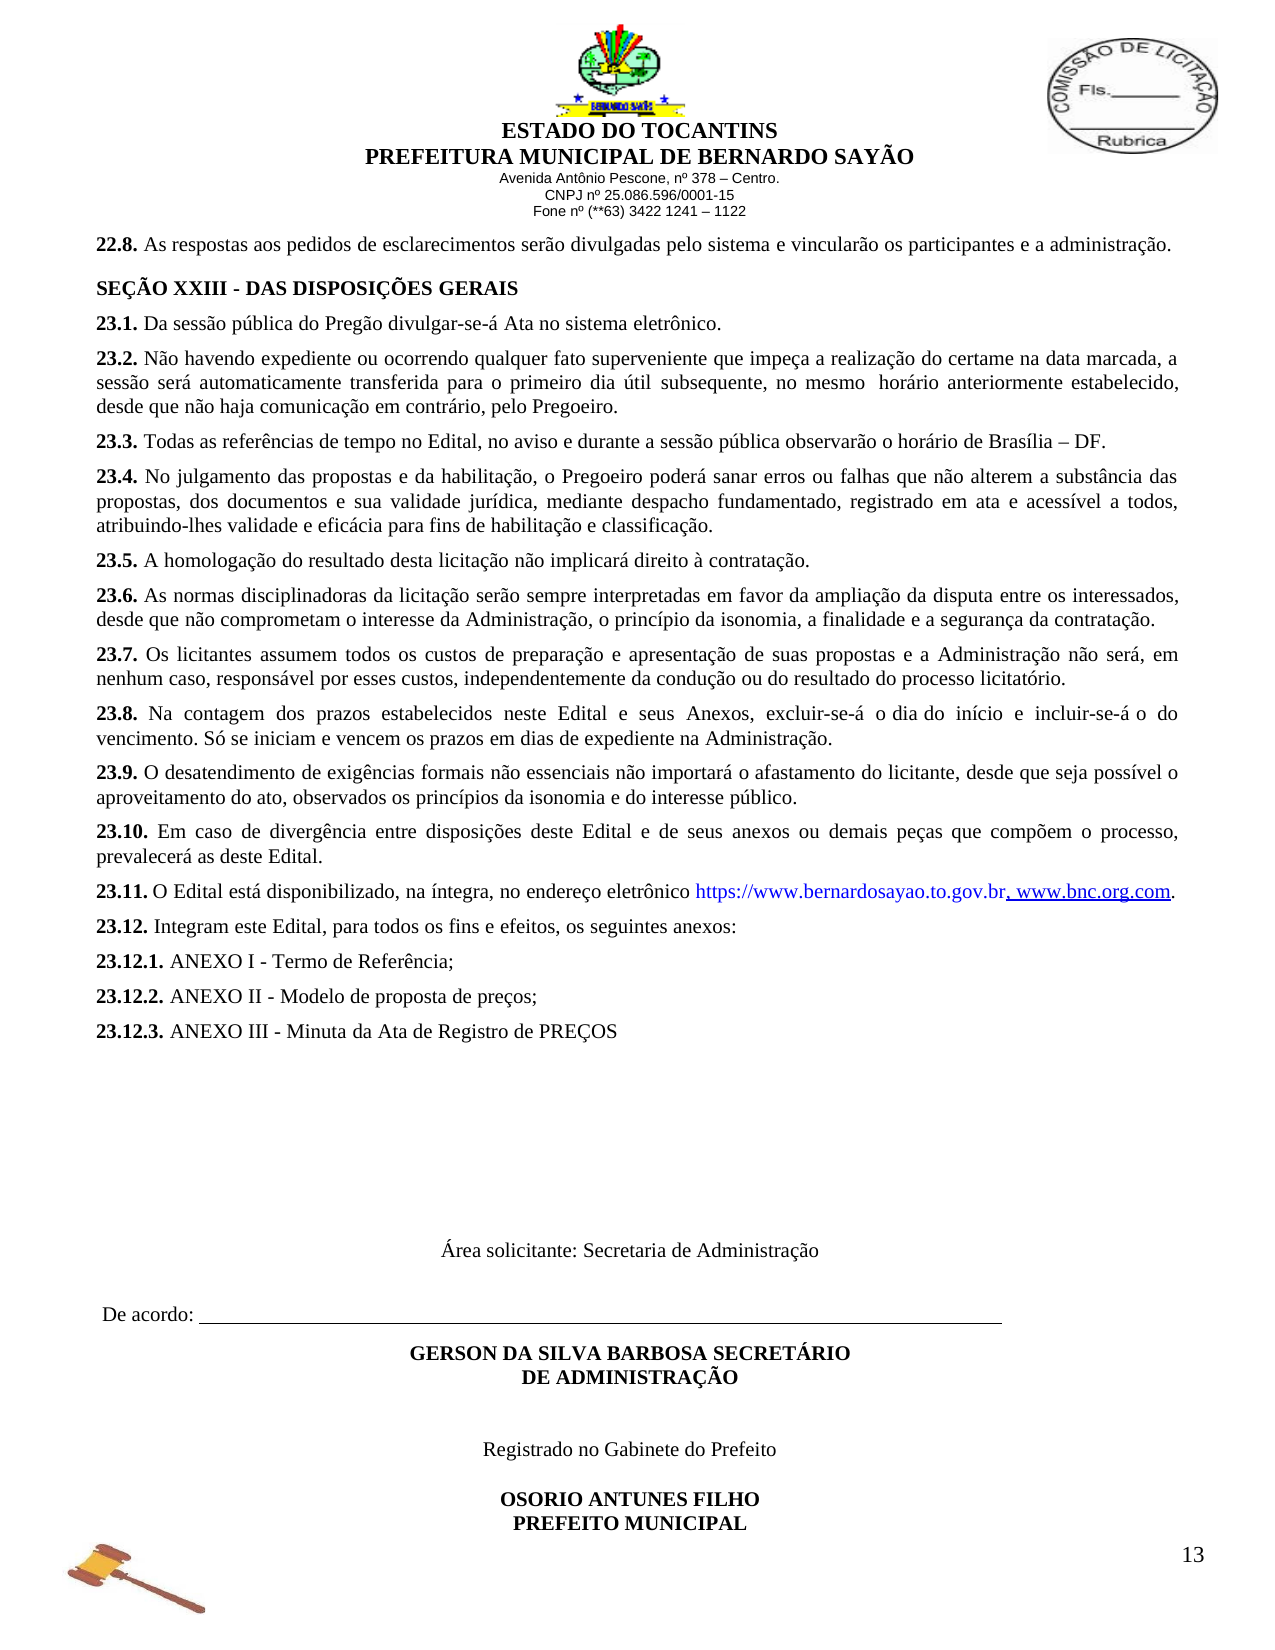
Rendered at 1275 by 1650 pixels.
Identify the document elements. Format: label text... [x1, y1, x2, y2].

text OSORIO ANTUNES FILHO [404, 1487, 855, 1511]
text GERSON DA SILVA BARBOSA SECRETÁRIO DE ADMINISTRAÇÃO [404, 1341, 855, 1389]
list O Edital está disponibilizado, na íntegra, no endereço eletrônico https://www.bernardosayao.to.gov.br, www.bnc.org.com. [96, 879, 1204, 903]
list Na contagem dos prazos estabelecidos neste Edital e seus Anexos, excluir-se-á o dia do início e incluir-se-á o do vencimento. Só se iniciam e vencem os prazos em dias de expediente na Administração. [96, 701, 1179, 749]
picture [555, 23, 686, 117]
text Registrado no Gabinete do Prefeito [404, 1437, 855, 1461]
picture [61, 1542, 205, 1614]
list A homologação do resultado desta licitação não implicará direito à contratação. [96, 548, 1204, 572]
list Não havendo expediente ou ocorrendo qualquer fato superveniente que impeça a realização do certame na data marcada, a sessão será automaticamente transferida para o primeiro dia útil subsequente, no mesmo horário anteriormente estabelecido, desde que não haja comunicação em contrário, pelo Pregoeiro. [96, 346, 1179, 418]
list Integram este Edital, para todos os fins e efeitos, os seguintes anexos: [96, 914, 1204, 938]
subtitle SEÇÃO XXIII - DAS DISPOSIÇÕES GERAIS [96, 275, 1204, 299]
list As respostas aos pedidos de esclarecimentos serão divulgadas pelo sistema e vincularão os participantes e a administração. [96, 232, 1204, 256]
text Área solicitante: Secretaria de Administração [404, 1238, 856, 1262]
list Os licitantes assumem todos os custos de preparação e apresentação de suas propostas e a Administração não será, em nenhum caso, responsável por esses custos, independentemente da condução ou do resultado do processo licitatório. [96, 642, 1179, 690]
list ANEXO II - Modelo de proposta de preços; [96, 984, 1204, 1008]
list ANEXO III - Minuta da Ata de Registro de PREÇOS [96, 1019, 1204, 1043]
list As normas disciplinadoras da licitação serão sempre interpretadas em favor da ampliação da disputa entre os interessados, desde que não comprometam o interesse da Administração, o princípio da isonomia, a finalidade e a segurança da contratação. [96, 583, 1179, 631]
list No julgamento das propostas e da habilitação, o Pregoeiro poderá sanar erros ou falhas que não alterem a substância das propostas, dos documentos e sua validade jurídica, mediante despacho fundamentado, registrado em ata e acessível a todos, atribuindo-lhes validade e eficácia para fins de habilitação e classificação. [96, 464, 1179, 537]
text PREFEITO MUNICIPAL [404, 1511, 855, 1535]
picture [1047, 38, 1219, 154]
list O desatendimento de exigências formais não essenciais não importará o afastamento do licitante, desde que seja possível o aproveitamento do ato, observados os princípios da isonomia e do interesse público. [96, 760, 1179, 809]
text De acordo: [102, 1303, 1204, 1327]
list Todas as referências de tempo no Edital, no aviso e durante a sessão pública observarão o horário de Brasília – DF. [96, 429, 1204, 453]
list ANEXO I - Termo de Referência; [96, 949, 1204, 973]
list Em caso de divergência entre disposições deste Edital e de seus anexos ou demais peças que compõem o processo, prevalecerá as deste Edital. [96, 819, 1179, 868]
list Da sessão pública do Pregão divulgar-se-á Ata no sistema eletrônico. [96, 311, 1204, 334]
